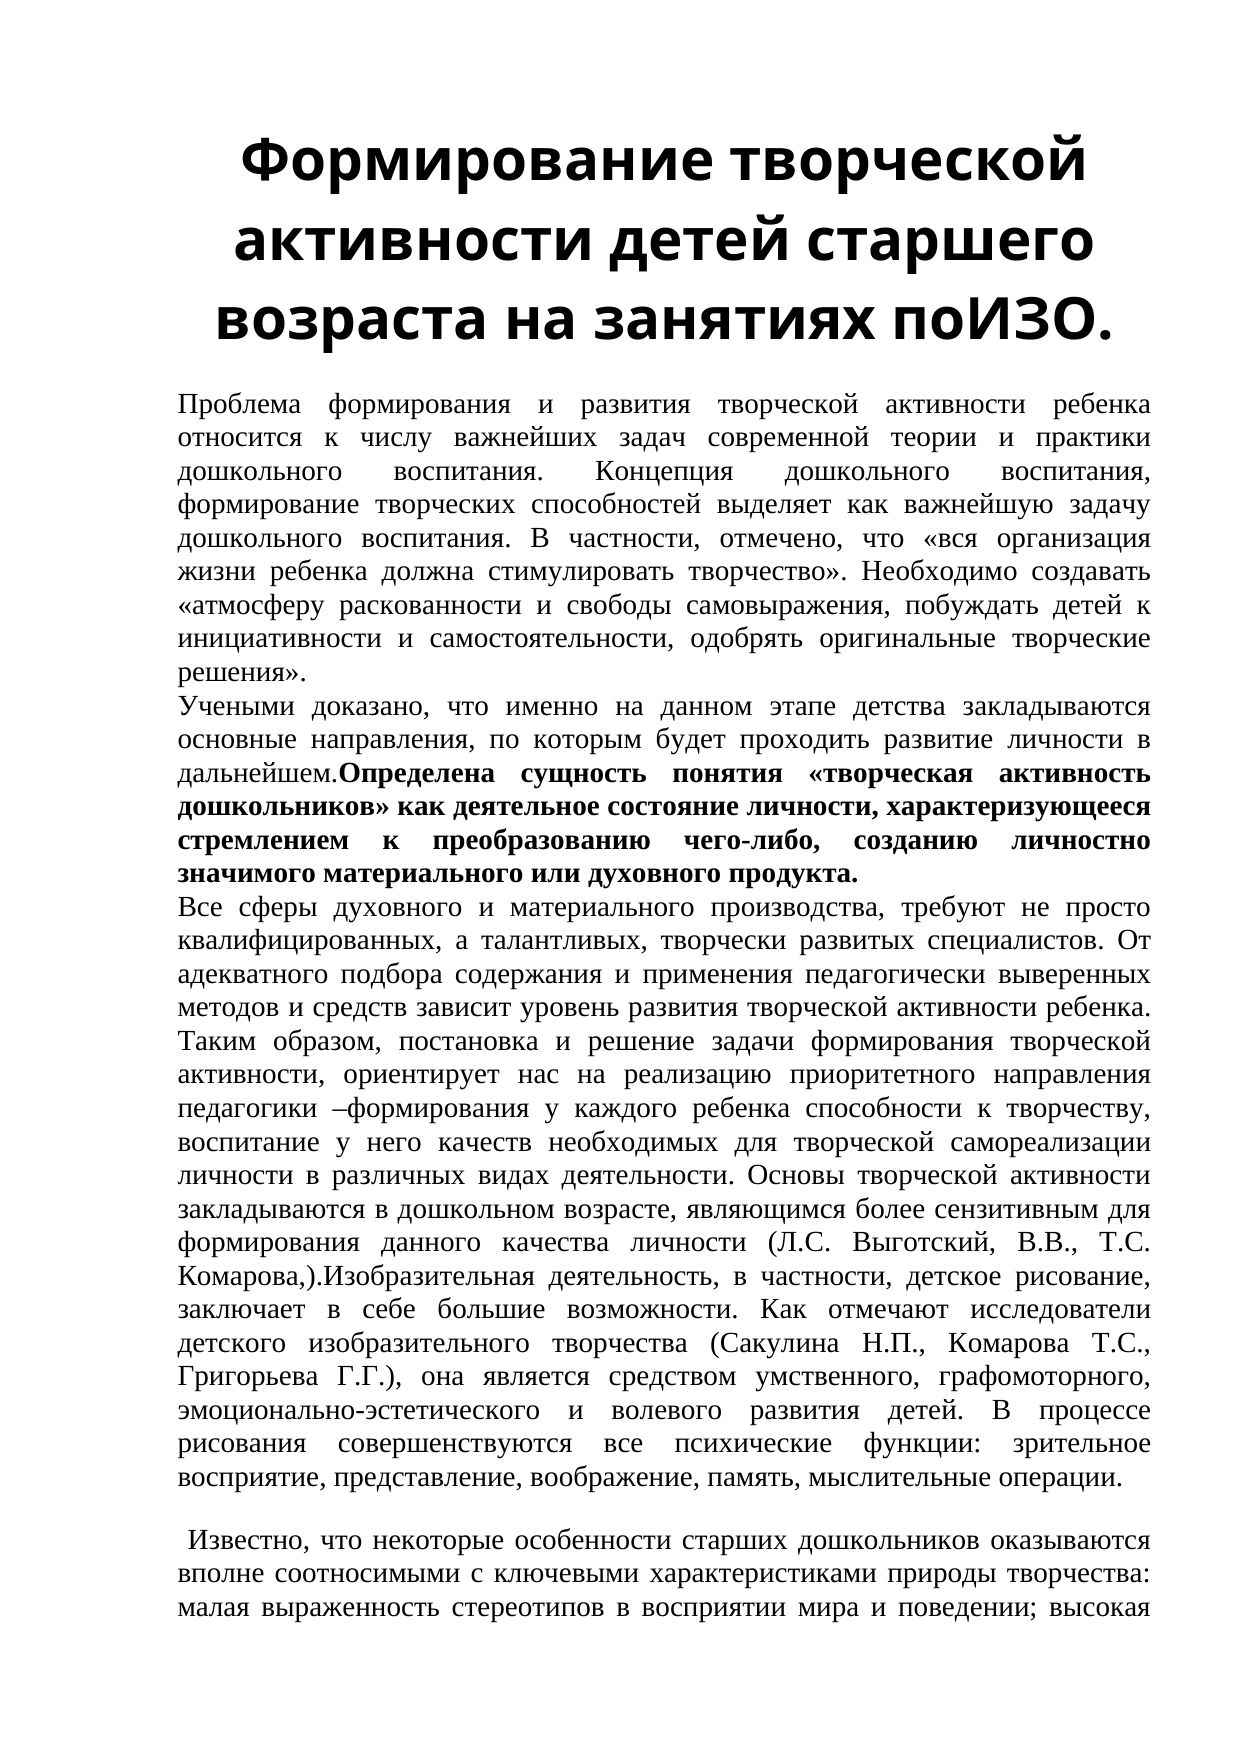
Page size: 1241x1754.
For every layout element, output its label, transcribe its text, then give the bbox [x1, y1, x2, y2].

text Формирование творческой активности детей старшего возраста на занятиях поИЗО. [177, 118, 1152, 357]
text Проблема формирования и развития творческой активности ребенка относится к числу важнейших задач современной теории и практики дошкольного воспитания. Концепция дошкольного воспитания, формирование творческих способностей выделяет как важнейшую задачу дошкольного воспитания. В частности, отмечено, что «вся организация жизни ребенка должна стимулировать творчество». Необходимо создавать «атмосферу раскованности и свободы самовыражения, побуждать детей к инициативности и самостоятельности, одобрять оригинальные творческие решения». [177, 386, 1152, 688]
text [177, 1522, 1152, 1622]
text Учеными доказано, что именно на данном этапе детства закладываются основные направления, по которым будет проходить развитие личности в дальнейшем.Определена сущность понятия «творческая активность дошкольников» как деятельное состояние личности, характеризующееся стремлением к преобразованию чего-либо, созданию личностно значимого материального или духовного продукта. [177, 688, 1152, 889]
text Все сферы духовного и материального производства, требуют не просто квалифицированных, а талантливых, творчески развитых специалистов. От адекватного подбора содержания и применения педагогически выверенных методов и средств зависит уровень развития творческой активности ребенка. Таким образом, постановка и решение задачи формирования творческой активности, ориентирует нас на реализацию приоритетного направления педагогики –формирования у каждого ребенка способности к творчеству, воспитание у него качеств необходимых для творческой самореализации личности в различных видах деятельности. Основы творческой активности закладываются в дошкольном возрасте, являющимся более сензитивным для формирования данного качества личности (Л.С. Выготский, В.В., Т.С. Комарова,).Изобразительная деятельность, в частности, детское рисование, заключает в себе большие возможности. Как отмечают исследователи детского изобразительного творчества (Сакулина Н.П., Комарова Т.С., Григорьева Г.Г.), она является средством умственного, графомоторного, эмоционально-эстетического и волевого развития детей. В процессе рисования совершенствуются все психические функции: зрительное восприятие, представление, воображение, память, мыслительные операции. [177, 889, 1152, 1493]
